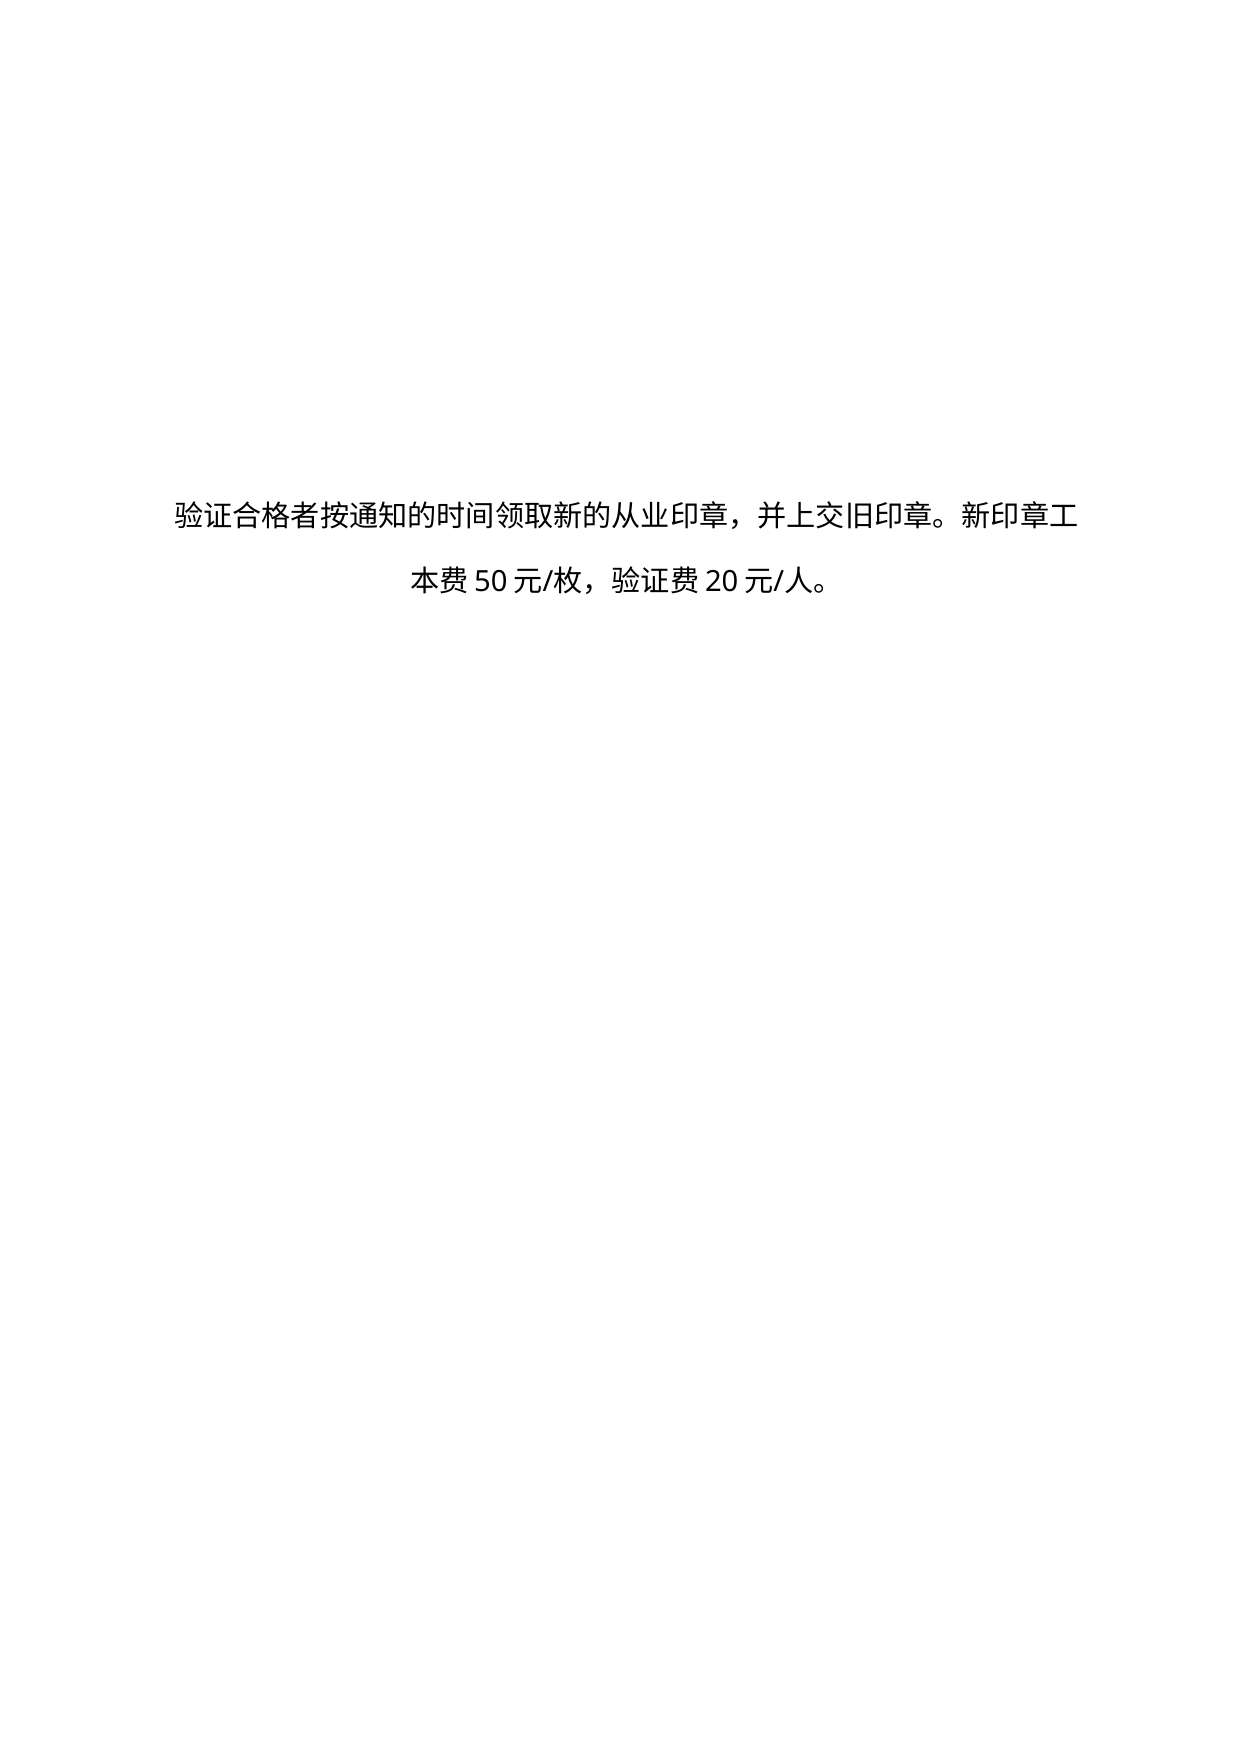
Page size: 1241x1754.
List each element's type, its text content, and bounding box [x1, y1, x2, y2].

text 验证合格者按通知的时间领取新的从业印章，并上交旧印章。新印章工本费50元/枚，验证费20元/人。 [165, 481, 1087, 611]
